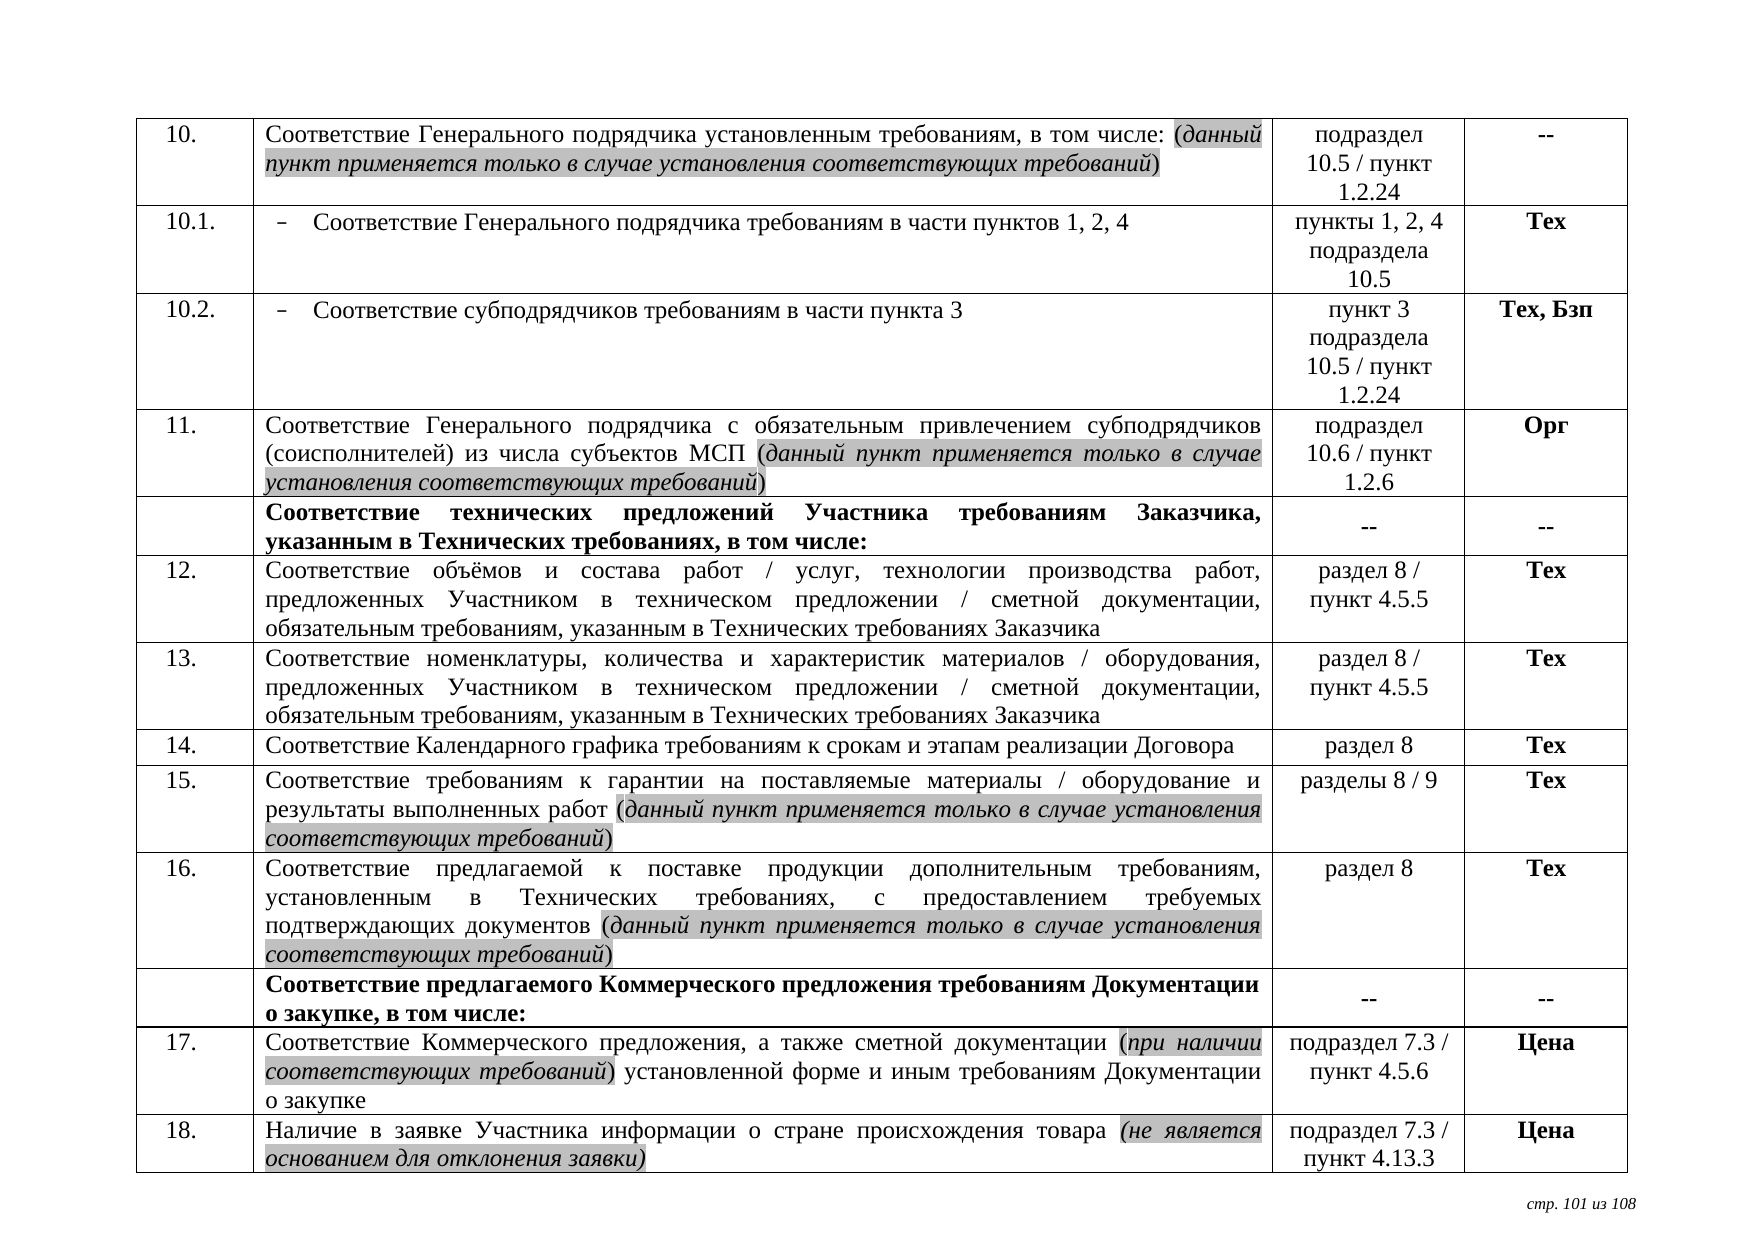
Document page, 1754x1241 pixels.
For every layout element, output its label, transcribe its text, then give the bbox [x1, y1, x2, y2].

table_cell -- [1273, 497, 1464, 554]
table_cell [137, 119, 253, 205]
table_cell Тех [1465, 556, 1627, 642]
table_cell [137, 969, 253, 1026]
table_cell [137, 294, 253, 409]
table_cell раздел 8 [1273, 730, 1464, 764]
table_cell подраздел 7.3 / пункт 4.5.6 [1273, 1028, 1464, 1114]
table_cell Соответствие субподрядчиков требованиям в части пункта 3 [254, 294, 1272, 409]
table_cell [137, 556, 253, 642]
table_cell [137, 643, 253, 729]
table_cell Соответствие технических предложений Участника требованиям Заказчика, указанным в Технических требованиях, в том числе: [254, 497, 1272, 554]
table_cell раздел 8 / пункт 4.5.5 [1273, 556, 1464, 642]
table_cell -- [1465, 969, 1627, 1026]
table_cell раздел 8 / пункт 4.5.5 [1273, 643, 1464, 729]
table_cell -- [1465, 497, 1627, 554]
table_cell Тех, Бзп [1465, 294, 1627, 409]
table_cell [137, 497, 253, 554]
table_cell Соответствие Генерального подрядчика установленным требованиям, в том числе: (данный пункт применяется только в случае установления соответствующих требований) [254, 119, 1272, 205]
table_cell пункты 1, 2, 4 подраздела 10.5 [1273, 206, 1464, 293]
table_cell [137, 206, 253, 293]
table_cell Соответствие требованиям к гарантии на поставляемые материалы / оборудование и результаты выполненных работ (данный пункт применяется только в случае установления соответствующих требований) [254, 766, 1272, 852]
table_cell [137, 410, 253, 496]
table_cell Соответствие Календарного графика требованиям к срокам и этапам реализации Договора [254, 730, 1272, 764]
table_cell [137, 1028, 253, 1114]
table_cell Тех [1465, 643, 1627, 729]
table_cell Соответствие предлагаемого Коммерческого предложения требованиям Документации о закупке, в том числе: [254, 969, 1272, 1026]
table_cell разделы 8 / 9 [1273, 766, 1464, 852]
table_cell Тех [1465, 206, 1627, 293]
table_cell подраздел 7.3 / пункт 4.13.3 [1273, 1115, 1464, 1172]
table_cell Цена [1465, 1115, 1627, 1172]
table_cell Орг [1465, 410, 1627, 496]
table_cell раздел 8 [1273, 853, 1464, 968]
table_cell пункт 3 подраздела 10.5 / пункт 1.2.24 [1273, 294, 1464, 409]
table_cell Соответствие Коммерческого предложения, а также сметной документации (при наличии соответствующих требований) установленной форме и иным требованиям Документации о закупке [254, 1028, 1272, 1114]
table_cell Соответствие Генерального подрядчика с обязательным привлечением субподрядчиков (соисполнителей) из числа субъектов МСП (данный пункт применяется только в случае установления соответствующих требований) [254, 410, 1272, 496]
table_cell Тех [1465, 853, 1627, 968]
table_cell -- [1273, 969, 1464, 1026]
table_cell подраздел 10.5 / пункт 1.2.24 [1273, 119, 1464, 205]
table_cell [137, 1115, 253, 1172]
table_cell Тех [1465, 730, 1627, 764]
table_cell Наличие в заявке Участника информации о стране происхождения товара (не является основанием для отклонения заявки) [254, 1115, 1272, 1172]
table_cell [137, 766, 253, 852]
table_cell Соответствие Генерального подрядчика требованиям в части пунктов 1, 2, 4 [254, 206, 1272, 293]
table_cell Соответствие объёмов и состава работ / услуг, технологии производства работ, предложенных Участником в техническом предложении / сметной документации, обязательным требованиям, указанным в Технических требованиях Заказчика [254, 556, 1272, 642]
table_cell [137, 730, 253, 764]
table_cell Тех [1465, 766, 1627, 852]
table_cell -- [1465, 119, 1627, 205]
table_cell Соответствие предлагаемой к поставке продукции дополнительным требованиям, установленным в Технических требованиях, с предоставлением требуемых подтверждающих документов (данный пункт применяется только в случае установления соответствующих требований) [254, 853, 1272, 968]
table_cell подраздел 10.6 / пункт 1.2.6 [1273, 410, 1464, 496]
table_cell Цена [1465, 1028, 1627, 1114]
table_cell [137, 853, 253, 968]
table_cell Соответствие номенклатуры, количества и характеристик материалов / оборудования, предложенных Участником в техническом предложении / сметной документации, обязательным требованиям, указанным в Технических требованиях Заказчика [254, 643, 1272, 729]
